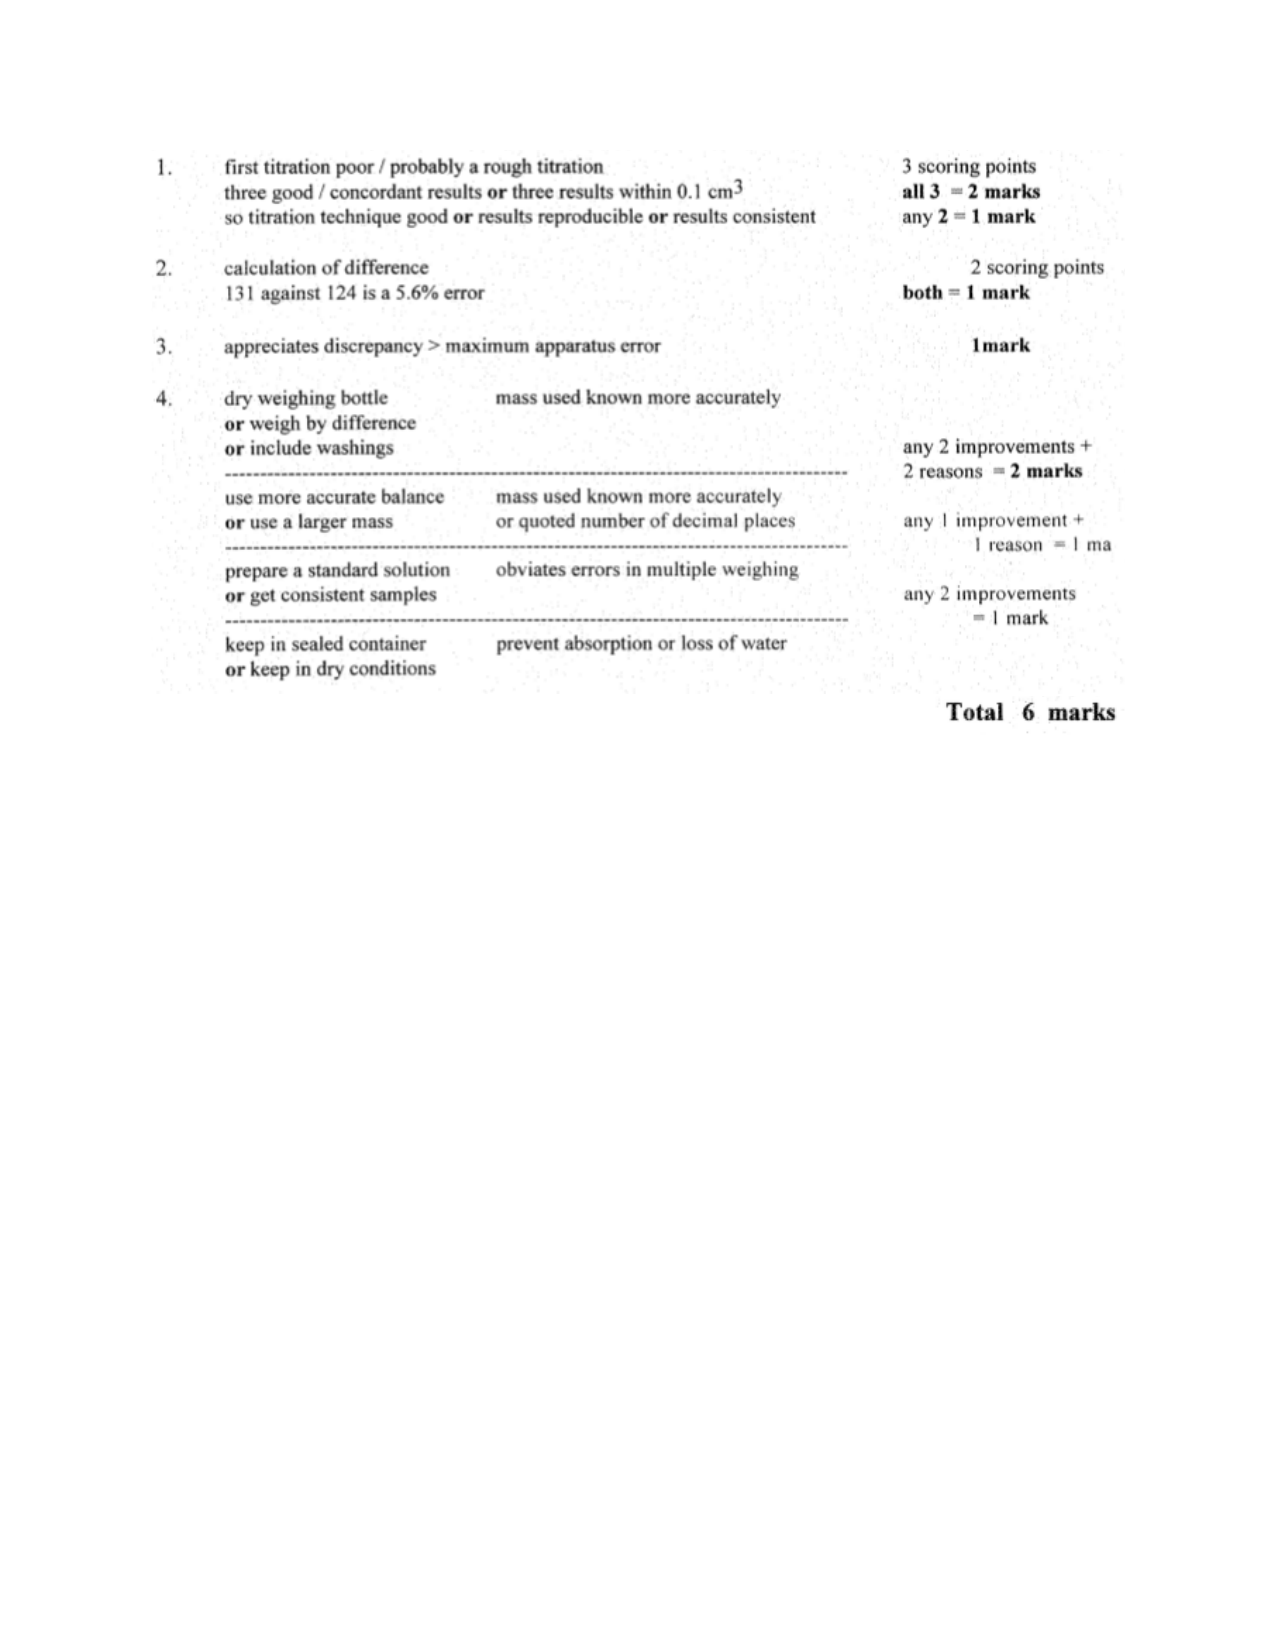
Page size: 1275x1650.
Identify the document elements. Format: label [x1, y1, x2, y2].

picture [934, 696, 1125, 735]
picture [151, 150, 1125, 694]
